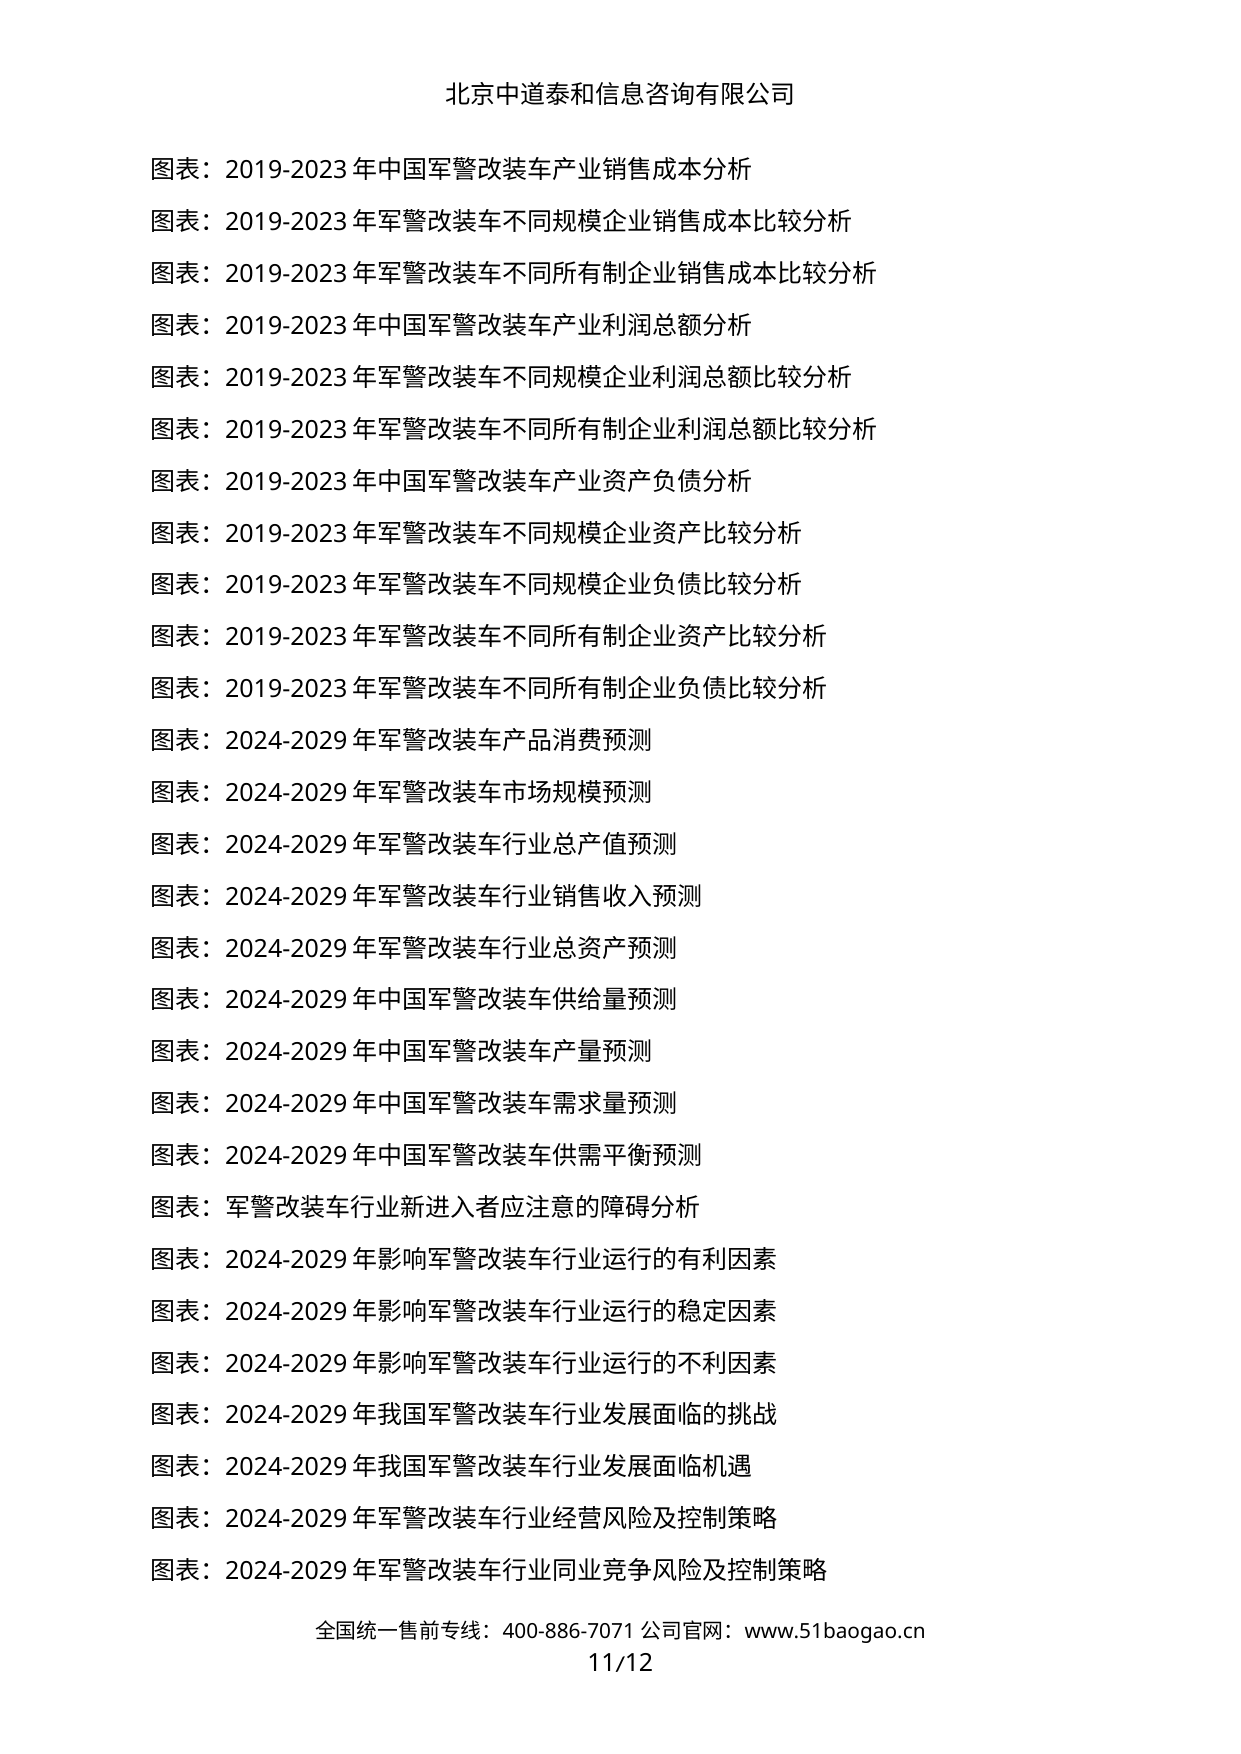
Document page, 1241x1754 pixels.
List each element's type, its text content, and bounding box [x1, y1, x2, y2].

text 图表：2024-2029年军警改装车行业总产值预测 [150, 824, 1090, 861]
text 图表：2024-2029年我国军警改装车行业发展面临的挑战 [150, 1395, 1090, 1431]
text 图表：2024-2029年中国军警改装车供给量预测 [150, 980, 1090, 1016]
text 图表：2019-2023年军警改装车不同所有制企业负债比较分析 [150, 669, 1090, 705]
text 图表：2024-2029年军警改装车行业同业竞争风险及控制策略 [150, 1551, 1090, 1587]
text 图表：2024-2029年影响军警改装车行业运行的有利因素 [150, 1239, 1090, 1276]
text 图表：2019-2023年中国军警改装车产业资产负债分析 [150, 461, 1090, 497]
text 图表：2024-2029年军警改装车产品消费预测 [150, 721, 1090, 757]
text 图表：2019-2023年军警改装车不同所有制企业利润总额比较分析 [150, 409, 1090, 446]
text 图表：2019-2023年军警改装车不同所有制企业资产比较分析 [150, 617, 1090, 653]
text 图表：2024-2029年军警改装车行业经营风险及控制策略 [150, 1499, 1090, 1535]
text 图表：2024-2029年军警改装车行业销售收入预测 [150, 876, 1090, 912]
text 图表：2019-2023年军警改装车不同所有制企业销售成本比较分析 [150, 254, 1090, 290]
text 图表：2024-2029年影响军警改装车行业运行的稳定因素 [150, 1291, 1090, 1327]
text 图表：2019-2023年军警改装车不同规模企业销售成本比较分析 [150, 202, 1090, 238]
text 图表：2019-2023年军警改装车不同规模企业负债比较分析 [150, 565, 1090, 601]
text 图表：2019-2023年军警改装车不同规模企业利润总额比较分析 [150, 357, 1090, 394]
text 图表：2024-2029年中国军警改装车需求量预测 [150, 1084, 1090, 1120]
text 图表：2019-2023年中国军警改装车产业销售成本分析 [150, 150, 1090, 186]
text 图表：2024-2029年影响军警改装车行业运行的不利因素 [150, 1343, 1090, 1379]
text 图表：2024-2029年中国军警改装车供需平衡预测 [150, 1136, 1090, 1172]
text 图表：军警改装车行业新进入者应注意的障碍分析 [150, 1187, 1090, 1224]
text 图表：2019-2023年中国军警改装车产业利润总额分析 [150, 306, 1090, 342]
text 图表：2019-2023年军警改装车不同规模企业资产比较分析 [150, 513, 1090, 549]
text 图表：2024-2029年军警改装车行业总资产预测 [150, 928, 1090, 964]
text 图表：2024-2029年军警改装车市场规模预测 [150, 772, 1090, 809]
text 图表：2024-2029年中国军警改装车产量预测 [150, 1032, 1090, 1068]
text 图表：2024-2029年我国军警改装车行业发展面临机遇 [150, 1447, 1090, 1483]
